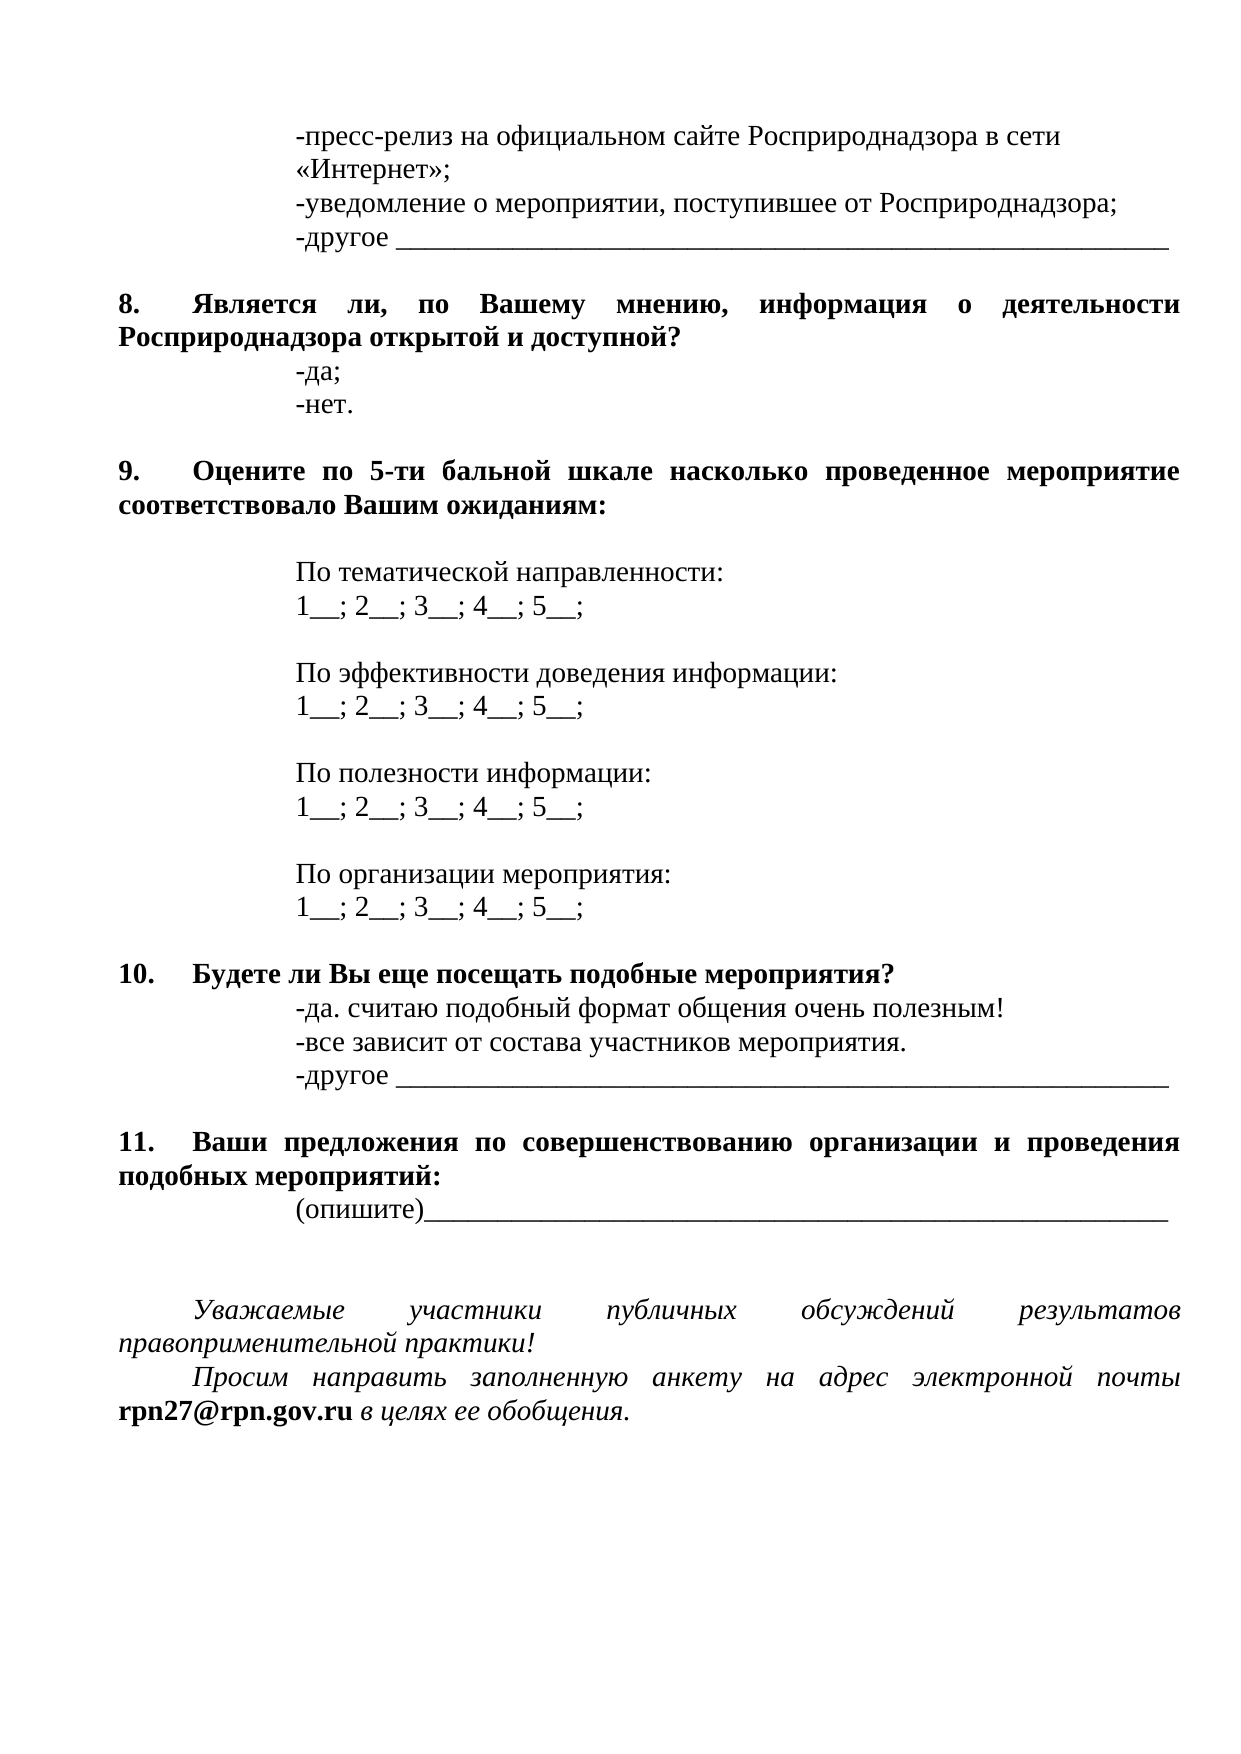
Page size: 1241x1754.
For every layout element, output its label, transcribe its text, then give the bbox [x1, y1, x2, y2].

text Просим направить заполненную анкету на адрес электронной почты rpn27@rpn.gov.ru в целях ее обобщения. [118, 1359, 1181, 1426]
list Ваши предложения по совершенствованию организации и проведения подобных мероприятий: [118, 1124, 1181, 1191]
text -все зависит от состава участников мероприятия. [295, 1024, 1181, 1057]
text По эффективности доведения информации: [295, 655, 1181, 688]
text По организации мероприятия: [295, 856, 1181, 889]
text -да; [295, 353, 1181, 386]
list -уведомление о мероприятии, поступившее от Росприроднадзора; [295, 185, 1181, 219]
text 1__; 2__; 3__; 4__; 5__; [295, 688, 1181, 722]
list Оцените по 5-ти бальной шкале насколько проведенное мероприятие соответствовало Вашим ожиданиям: [118, 453, 1181, 521]
text -нет. [295, 386, 1181, 420]
text По полезности информации: [295, 755, 1181, 789]
list -другое _____________________________________________________ [295, 1057, 1181, 1091]
text 1__; 2__; 3__; 4__; 5__; [295, 588, 1181, 621]
list По тематической направленности: [295, 554, 1181, 588]
text 1__; 2__; 3__; 4__; 5__; [295, 789, 1181, 822]
list Будете ли Вы еще посещать подобные мероприятия? [118, 957, 1181, 990]
list -пресс-релиз на официальном сайте Росприроднадзора в сети «Интернет»; [295, 118, 1181, 185]
text 1__; 2__; 3__; 4__; 5__; [295, 889, 1181, 923]
text (опишите)___________________________________________________ [295, 1191, 1181, 1225]
text Уважаемые участники публичных обсуждений результатов правоприменительной практики! [118, 1292, 1181, 1359]
text -да. считаю подобный формат общения очень полезным! [295, 990, 1181, 1024]
list Является ли, по Вашему мнению, информация о деятельности Росприроднадзора открытой и доступной? [118, 286, 1181, 353]
list -другое _____________________________________________________ [295, 219, 1181, 252]
